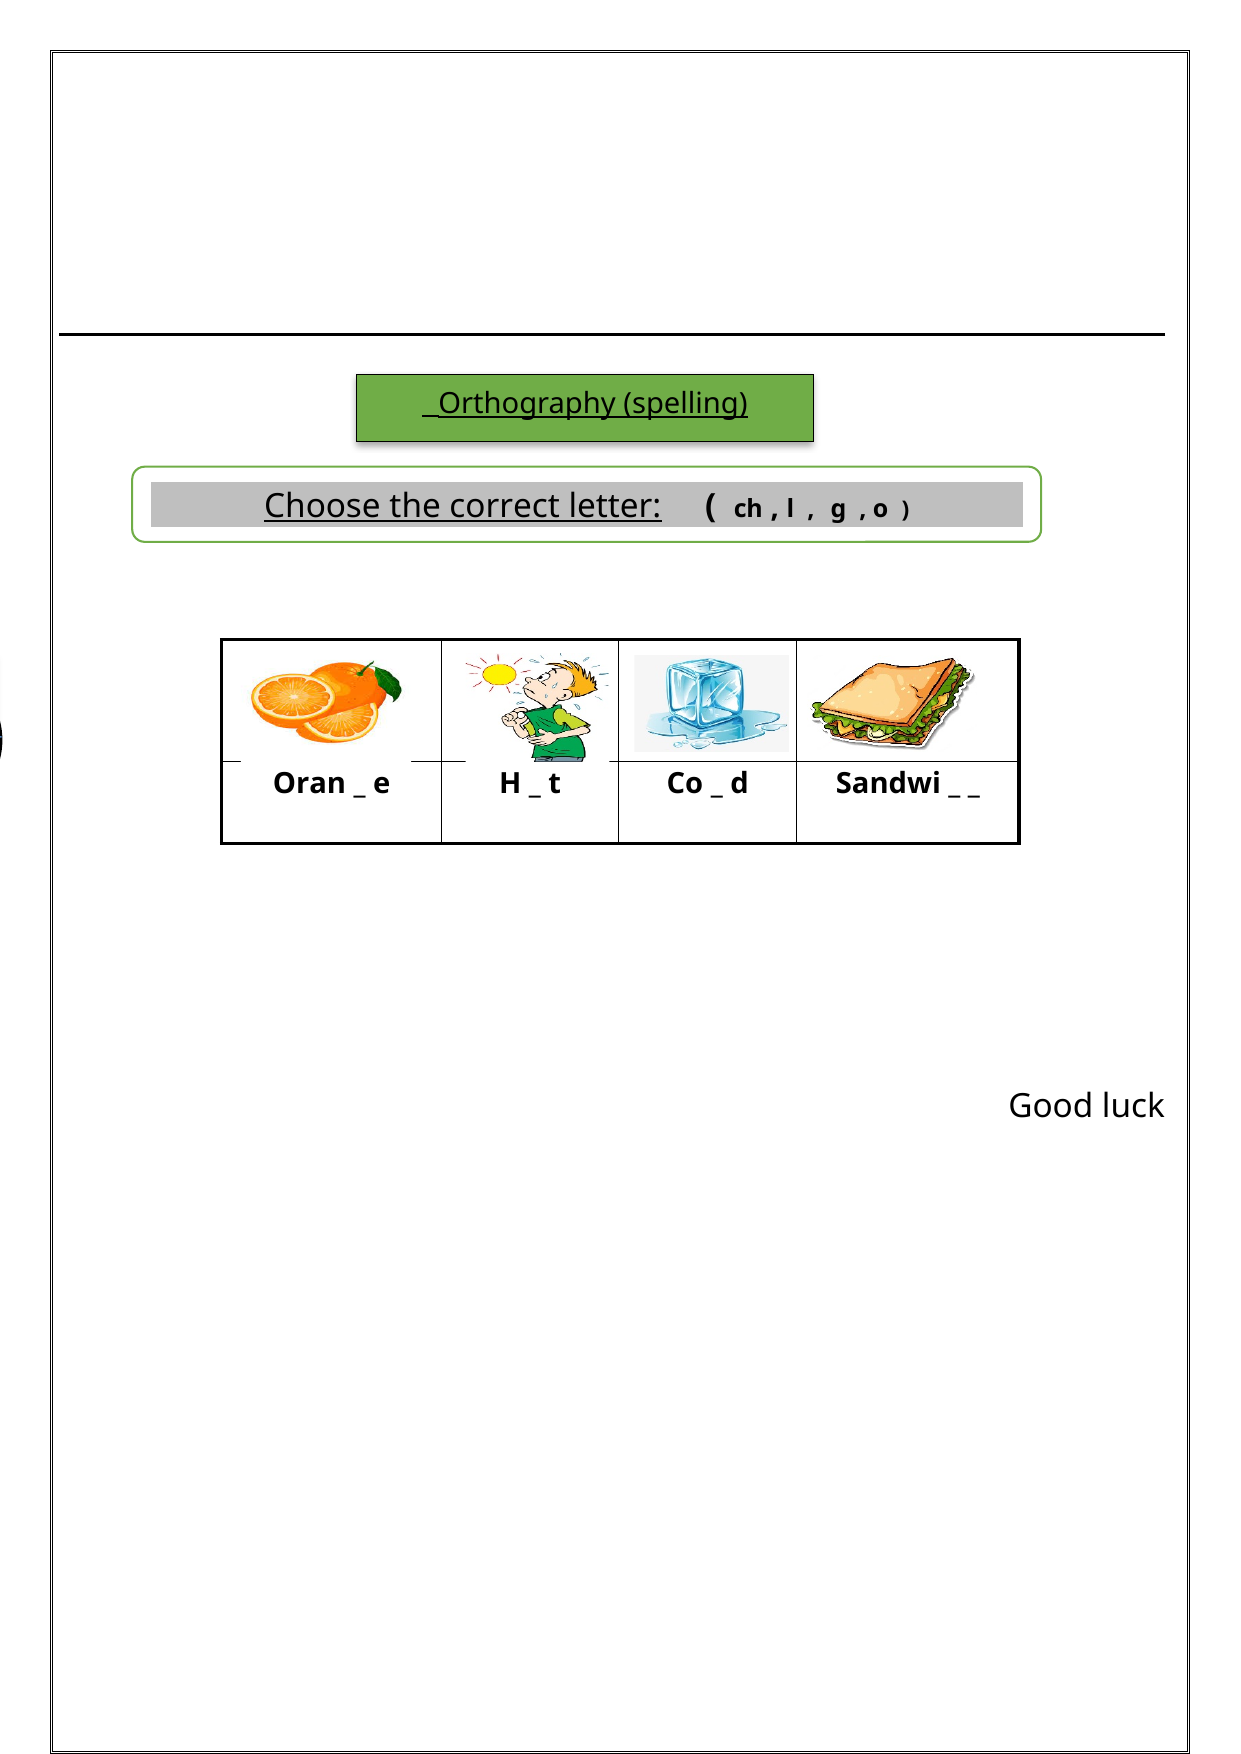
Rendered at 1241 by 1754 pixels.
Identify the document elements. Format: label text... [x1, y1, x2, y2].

table_cell Co _ d [619, 762, 796, 842]
table_header [797, 641, 1017, 761]
picture [465, 653, 610, 762]
table_header [442, 641, 618, 761]
table_cell Sandwi _ _ [797, 762, 1017, 842]
table_cell H _ t [442, 762, 618, 842]
picture [806, 655, 978, 752]
text Good luck [59, 1082, 1165, 1127]
picture [634, 655, 789, 752]
table_cell Oran _ e [223, 762, 441, 842]
picture [240, 643, 412, 762]
table_header [619, 641, 796, 761]
table_header [223, 641, 441, 761]
